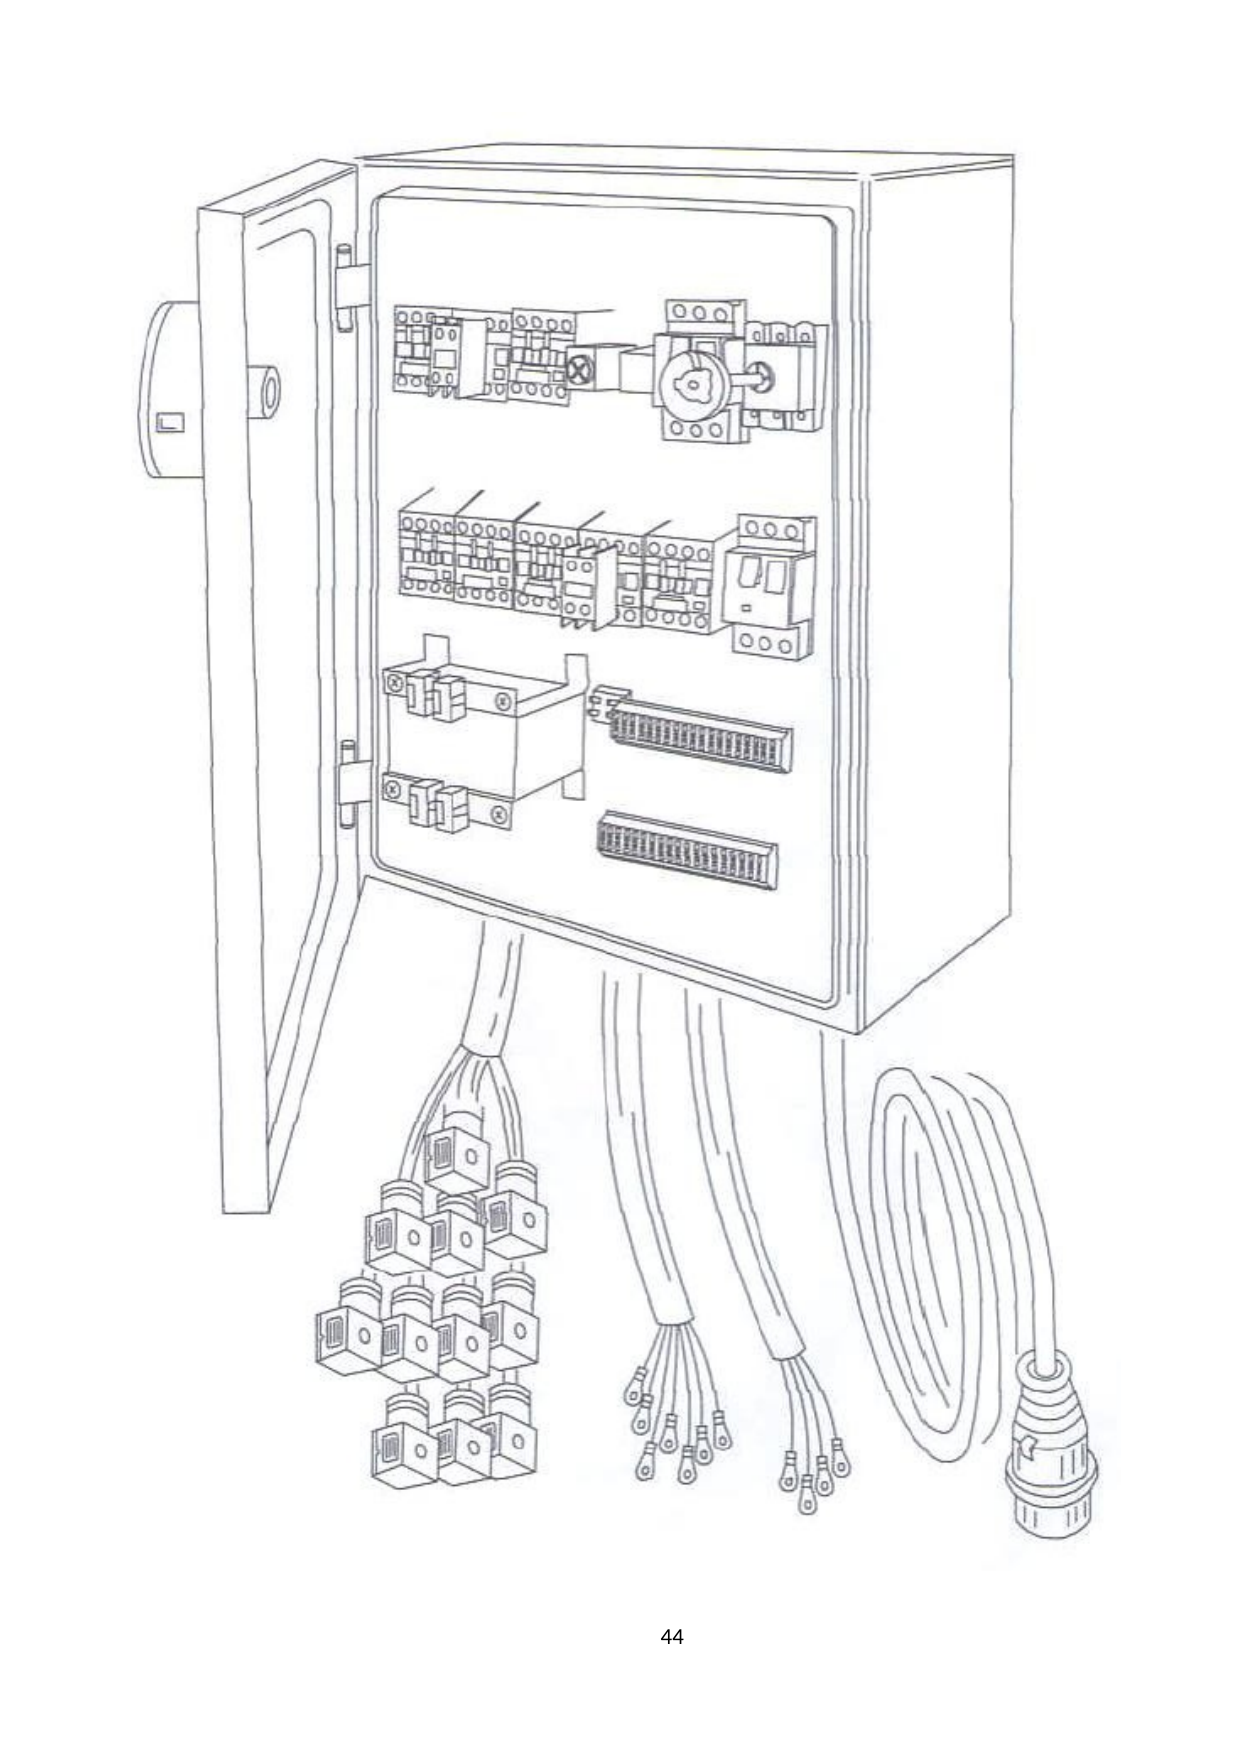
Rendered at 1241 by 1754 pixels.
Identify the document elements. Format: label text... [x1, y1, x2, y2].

picture [131, 112, 1122, 1571]
text 44 [658, 1622, 686, 1650]
